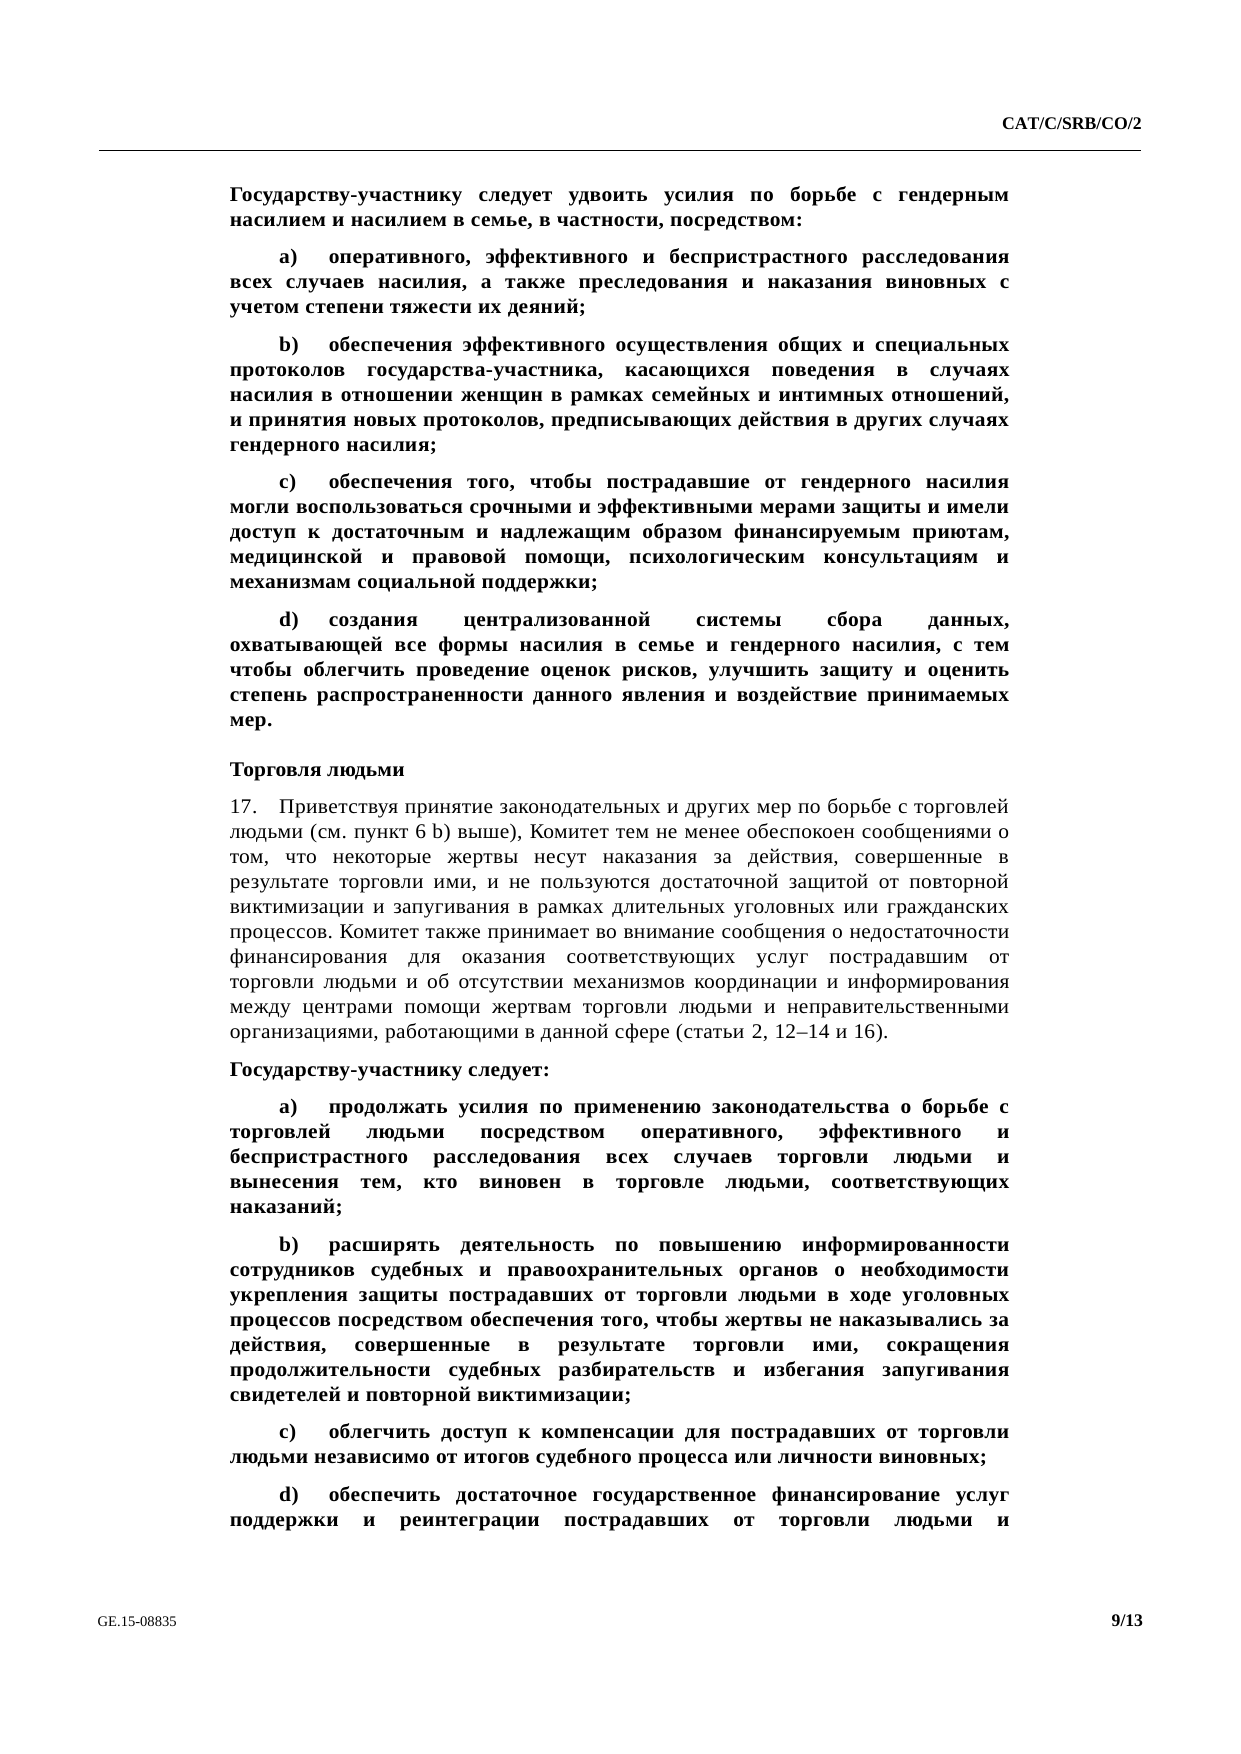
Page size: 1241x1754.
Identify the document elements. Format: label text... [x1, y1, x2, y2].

text c) обеспечения того, чтобы пострадавшие от гендерного насилия могли воспользоваться срочными и эффективными мерами защиты и имели доступ к достаточным и надлежащим образом финансируемым приютам, медицинской и правовой помощи, психологическим консультациям и механизмам социальной поддержки; [229, 469, 1011, 594]
text Государству-участнику следует удвоить усилия по борьбе с гендерным насилием и насилием в семье, в частности, посредством: [229, 181, 1011, 231]
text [229, 1481, 1011, 1531]
text Торговля людьми [97, 756, 1011, 781]
text a) оперативного, эффективного и беспристрастного расследования всех случаев насилия, а также преследования и наказания виновных с учетом степени тяжести их деяний; [229, 244, 1011, 319]
text b) расширять деятельность по повышению информированности сотрудников судебных и правоохранительных органов о необходимости укрепления защиты пострадавших от торговли людьми в ходе уголовных процессов посредством обеспечения того, чтобы жертвы не наказывались за действия, совершенные в результате торговли ими, сокращения продолжительности судебных разбирательств и избегания запугивания свидетелей и повторной виктимизации; [229, 1231, 1011, 1406]
text a) продолжать усилия по применению законодательства о борьбе с торговлей людьми посредством оперативного, эффективного и беспристрастного расследования всех случаев торговли людьми и вынесения тем, кто виновен в торговле людьми, соответствующих наказаний; [229, 1094, 1011, 1219]
text c) облегчить доступ к компенсации для пострадавших от торговли людьми независимо от итогов судебного процесса или личности виновных; [229, 1419, 1011, 1469]
text Государству-участнику следует: [229, 1056, 1011, 1081]
text 17. Приветствуя принятие законодательных и других мер по борьбе с торговлей людьми (см. пункт 6 b) выше), Комитет тем не менее обеспокоен сообщениями о том, что некоторые жертвы несут наказания за действия, совершенные в результате торговли ими, и не пользуются достаточной защитой от повторной виктимизации и запугивания в рамках длительных уголовных или гражданских процессов. Комитет также принимает во внимание сообщения о недостаточности финансирования для оказания соответствующих услуг пострадавшим от торговли людьми и об отсутствии механизмов координации и информирования между центрами помощи жертвам торговли людьми и неправительственными организациями, работающими в данной сфере (статьи 2, 12–14 и 16). [229, 794, 1011, 1044]
text d) создания централизованной системы сбора данных, охватывающей все формы насилия в семье и гендерного насилия, с тем чтобы облегчить проведение оценок рисков, улучшить защиту и оценить степень распространенности данного явления и воздействие принимаемых мер. [229, 606, 1011, 731]
text b) обеспечения эффективного осуществления общих и специальных протоколов государства-участника, касающихся поведения в случаях насилия в отношении женщин в рамках семейных и интимных отношений, и принятия новых протоколов, предписывающих действия в других случаях гендерного насилия; [229, 331, 1011, 456]
